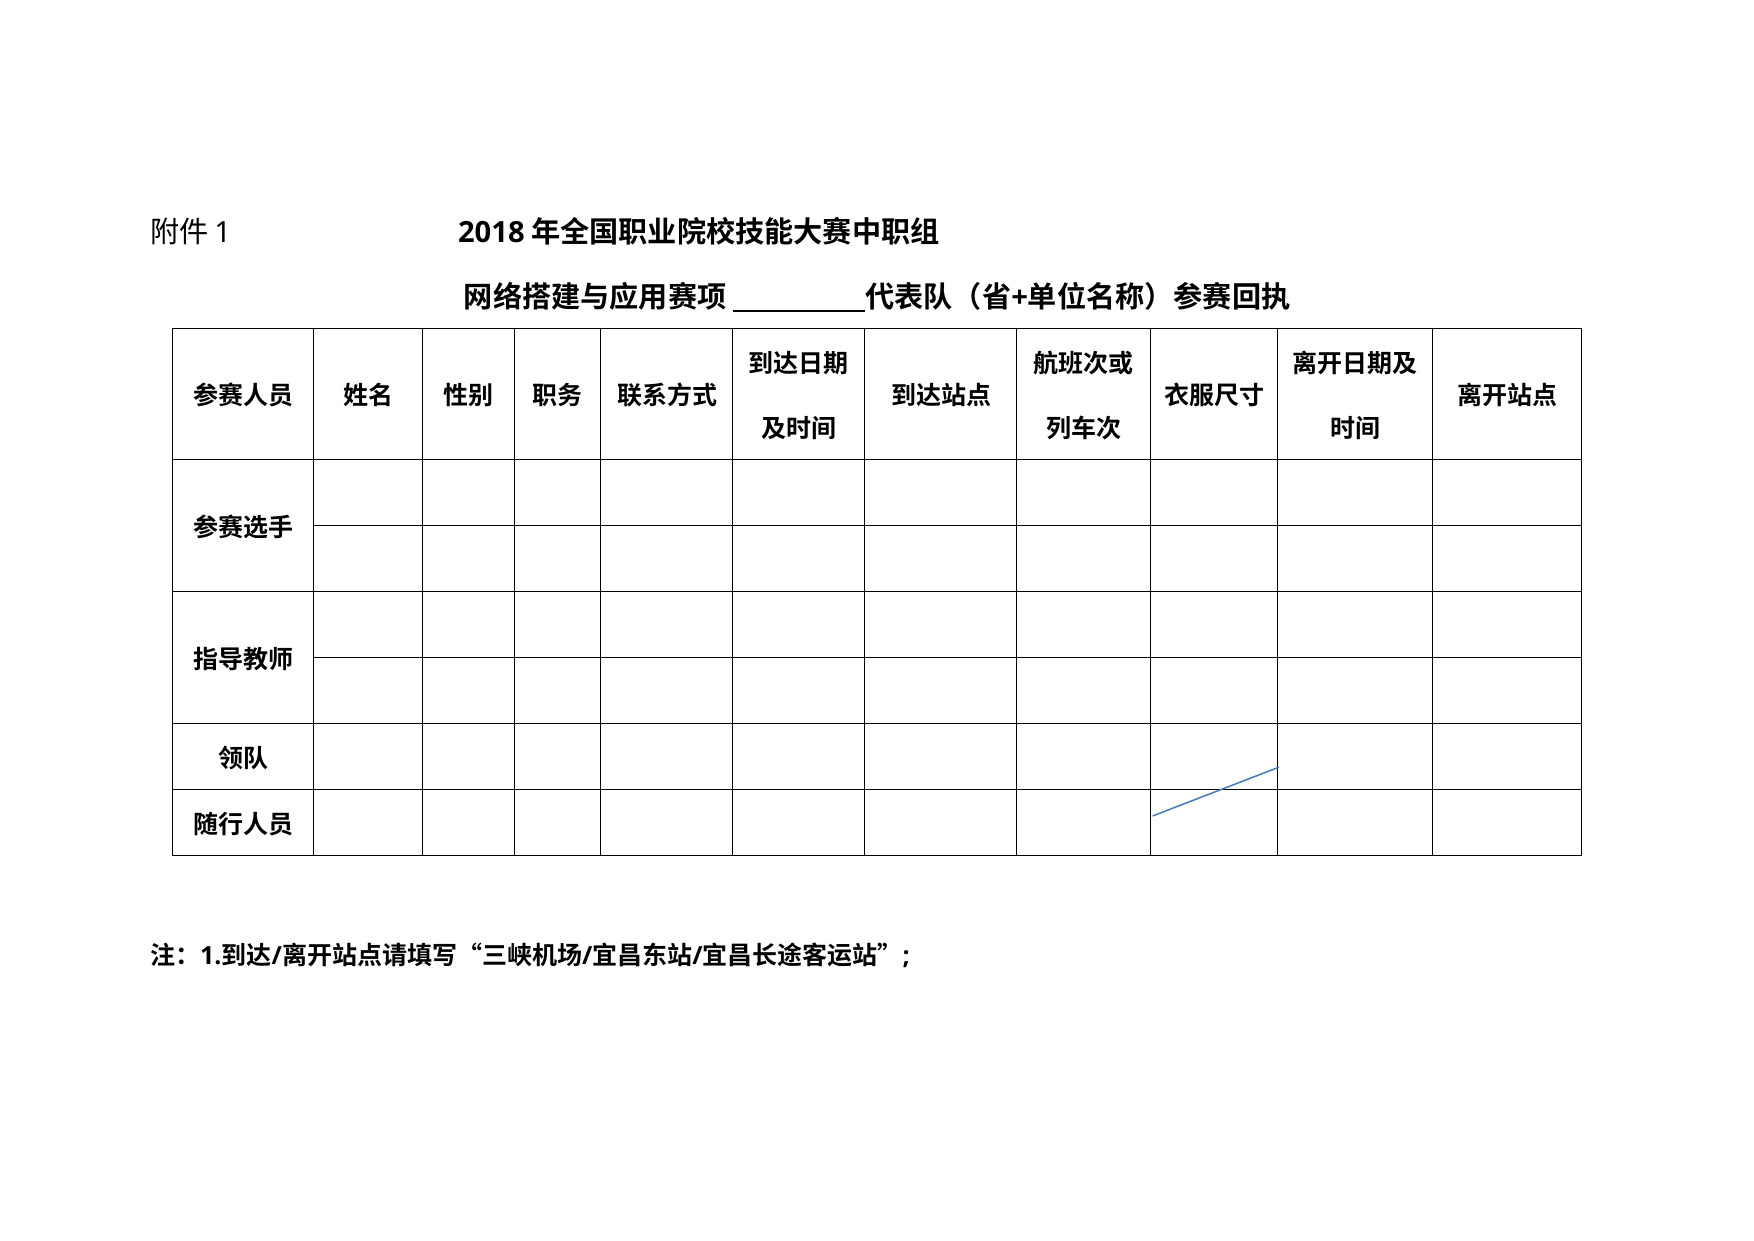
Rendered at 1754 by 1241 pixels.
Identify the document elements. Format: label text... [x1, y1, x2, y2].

table_header 离开日期及时间 [1278, 329, 1432, 459]
table_cell [314, 526, 422, 591]
table_cell [865, 592, 1016, 657]
table_cell [733, 592, 864, 657]
table_cell [601, 460, 732, 525]
table_cell [1151, 526, 1277, 591]
table_header 姓名 [314, 329, 422, 459]
text 附件1 2018年全国职业院校技能大赛中职组 [150, 198, 1604, 263]
table_cell [1433, 526, 1581, 591]
text 注：1.到达/离开站点请填写“三峡机场/宜昌东站/宜昌长途客运站”; [150, 921, 1604, 986]
table_header 离开站点 [1433, 329, 1581, 459]
table_cell [515, 526, 600, 591]
table_cell [1433, 790, 1581, 855]
table_cell [423, 460, 514, 525]
table_cell [601, 526, 732, 591]
table_header 到达站点 [865, 329, 1016, 459]
table_cell [1278, 724, 1432, 789]
table_cell [423, 658, 514, 723]
table_cell [865, 658, 1016, 723]
table_cell [314, 724, 422, 789]
table_cell [423, 526, 514, 591]
table_cell [865, 526, 1016, 591]
table_cell [733, 460, 864, 525]
table_cell 随行人员 [173, 790, 313, 855]
table_cell [515, 790, 600, 855]
table_cell [1017, 460, 1150, 525]
table_header 衣服尺寸 [1151, 329, 1277, 459]
table_cell [314, 658, 422, 723]
table_cell [1017, 592, 1150, 657]
table_header 性别 [423, 329, 514, 459]
table_cell [1017, 658, 1150, 723]
table_cell 领队 [173, 724, 313, 789]
table_cell [1433, 724, 1581, 789]
table_header 职务 [515, 329, 600, 459]
table_cell [733, 658, 864, 723]
table_cell [515, 658, 600, 723]
text 网络搭建与应用赛项 代表队（省+单位名称）参赛回执 [150, 263, 1604, 328]
table_cell [314, 790, 422, 855]
table_cell [515, 592, 600, 657]
table_header 到达日期及时间 [733, 329, 864, 459]
table_cell [1433, 592, 1581, 657]
table_cell [1433, 658, 1581, 723]
table_header 航班次或 列车次 [1017, 329, 1150, 459]
table_cell [1278, 592, 1432, 657]
table_cell [1017, 526, 1150, 591]
table_cell [1151, 592, 1277, 657]
table_cell [865, 460, 1016, 525]
table_cell [1151, 790, 1277, 855]
table_cell [515, 724, 600, 789]
table_cell [1278, 460, 1432, 525]
table_cell [314, 592, 422, 657]
table_cell [1151, 724, 1277, 789]
table_cell [1151, 460, 1277, 525]
table_cell [733, 790, 864, 855]
table_cell [1278, 658, 1432, 723]
table_cell [515, 460, 600, 525]
table_cell [601, 592, 732, 657]
table_cell [1278, 526, 1432, 591]
table_cell [1017, 790, 1150, 855]
table_cell [733, 724, 864, 789]
table_cell 参赛选手 [173, 460, 313, 591]
table_cell [865, 724, 1016, 789]
table_cell [1151, 658, 1277, 723]
table_cell [1017, 724, 1150, 789]
table_header 联系方式 [601, 329, 732, 459]
table_cell 指导教师 [173, 592, 313, 723]
table_cell [733, 526, 864, 591]
table_cell [601, 724, 732, 789]
table_cell [314, 460, 422, 525]
table_cell [601, 658, 732, 723]
table_cell [423, 724, 514, 789]
table_cell [423, 790, 514, 855]
table_header 参赛人员 [173, 329, 313, 459]
table_cell [601, 790, 732, 855]
table_cell [423, 592, 514, 657]
table_cell [1433, 460, 1581, 525]
table_cell [1278, 790, 1432, 855]
table_cell [865, 790, 1016, 855]
